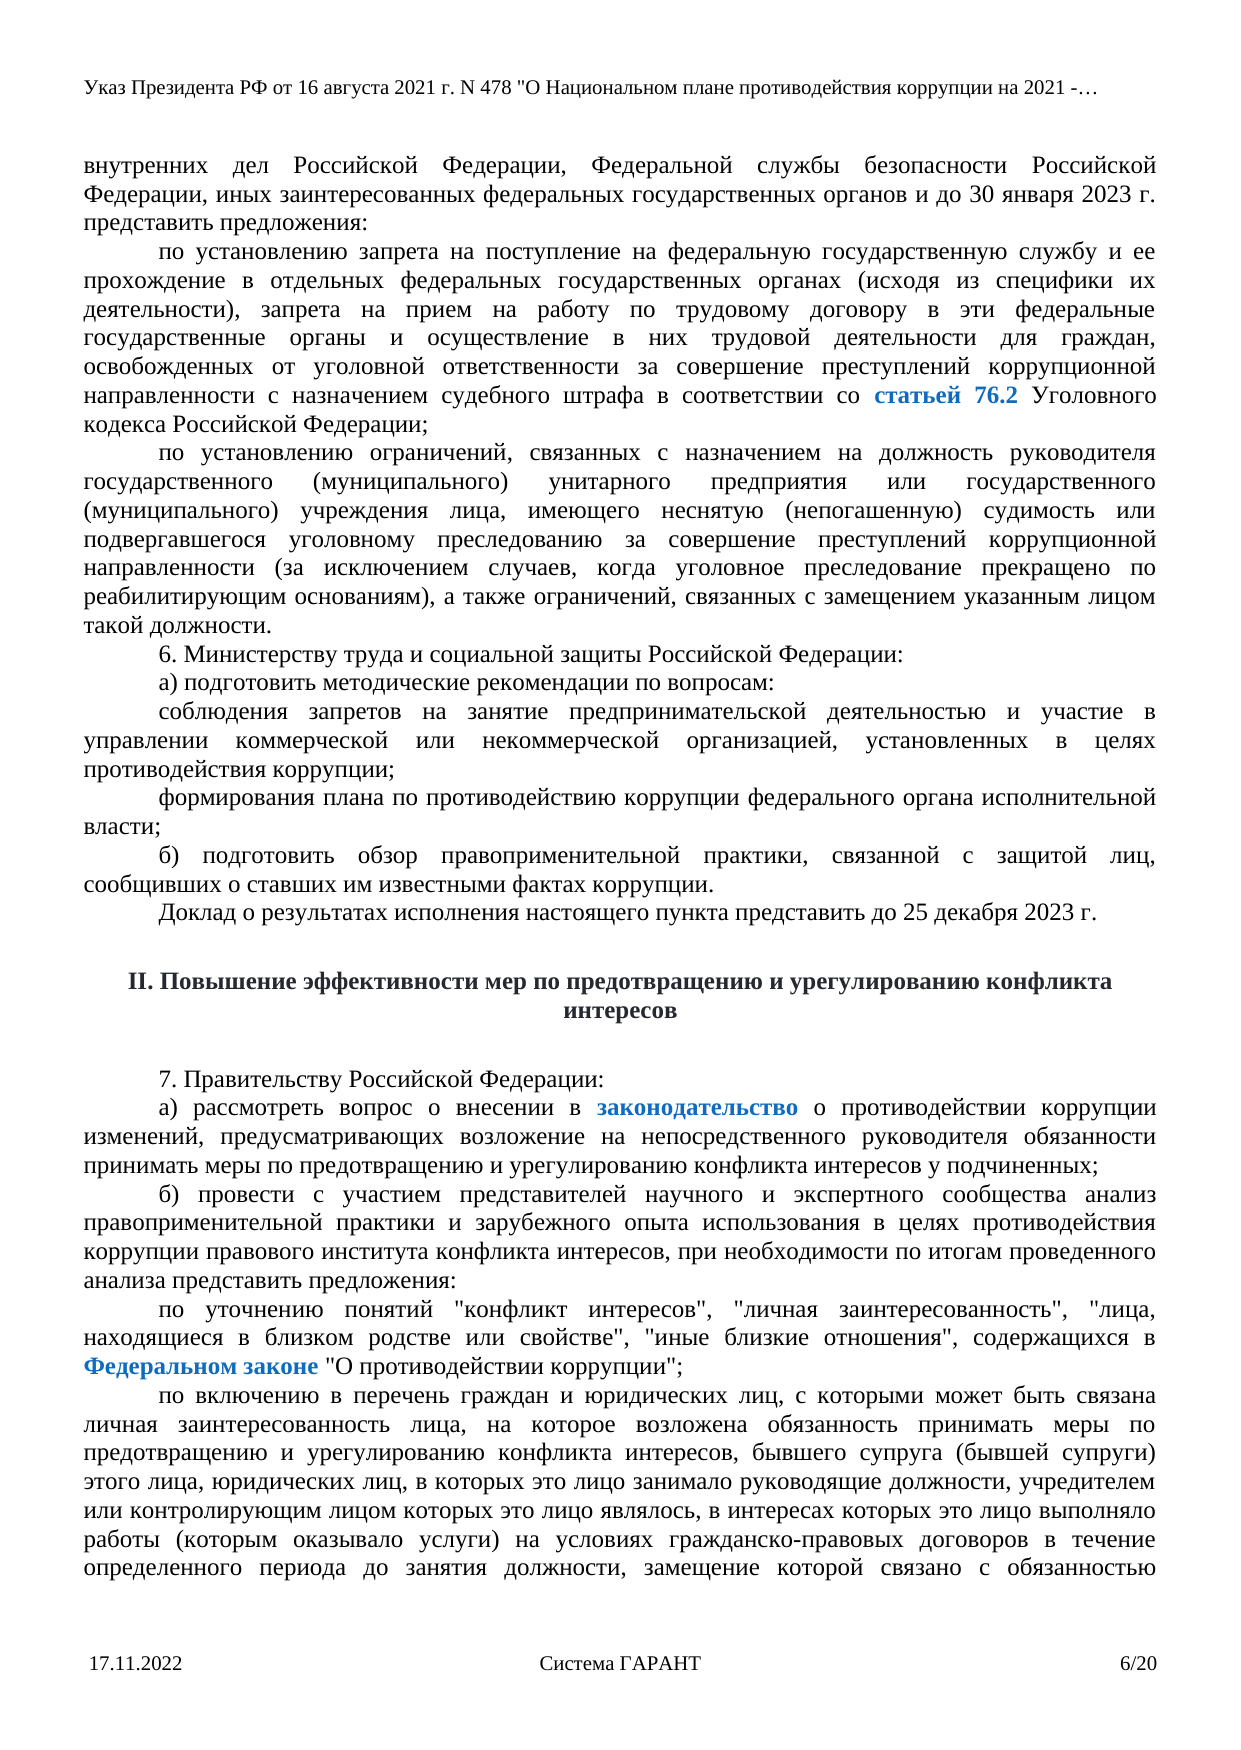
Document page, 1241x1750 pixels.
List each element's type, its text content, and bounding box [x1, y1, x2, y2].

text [83, 1380, 1157, 1581]
text 7. Правительству Российской Федерации: [83, 1064, 1157, 1092]
text по уточнению понятий "конфликт интересов", "личная заинтересованность", "лица, находящиеся в близком родстве или свойстве", "иные близкие отношения", содержащихся в Федеральном законе "О противодействии коррупции"; [83, 1294, 1157, 1380]
text по установлению ограничений, связанных с назначением на должность руководителя государственного (муниципального) унитарного предприятия или государственного (муниципального) учреждения лица, имеющего неснятую (непогашенную) судимость или подвергавшегося уголовному преследованию за совершение преступлений коррупционной направленности (за исключением случаев, когда уголовное преследование прекращено по реабилитирующим основаниям), а также ограничений, связанных с замещением указанным лицом такой должности. [83, 437, 1157, 639]
text Доклад о результатах исполнения настоящего пункта представить до 25 декабря 2023 г. [83, 897, 1157, 926]
text а) подготовить методические рекомендации по вопросам: [83, 667, 1157, 696]
text б) провести с участием представителей научного и экспертного сообщества анализ правоприменительной практики и зарубежного опыта использования в целях противодействия коррупции правового института конфликта интересов, при необходимости по итогам проведенного анализа представить предложения: [83, 1179, 1157, 1294]
text б) подготовить обзор правоприменительной практики, связанной с защитой лиц, сообщивших о ставших им известными фактах коррупции. [83, 840, 1157, 897]
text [83, 150, 1157, 236]
subtitle II. Повышение эффективности мер по предотвращению и урегулированию конфликта интересов [83, 966, 1157, 1024]
text 6. Министерству труда и социальной защиты Российской Федерации: [83, 639, 1157, 667]
text по установлению запрета на поступление на федеральную государственную службу и ее прохождение в отдельных федеральных государственных органах (исходя из специфики их деятельности), запрета на прием на работу по трудовому договору в эти федеральные государственные органы и осуществление в них трудовой деятельности для граждан, освобожденных от уголовной ответственности за совершение преступлений коррупционной направленности с назначением судебного штрафа в соответствии со статьей 76.2 Уголовного кодекса Российской Федерации; [83, 236, 1157, 437]
text а) рассмотреть вопрос о внесении в законодательство о противодействии коррупции изменений, предусматривающих возложение на непосредственного руководителя обязанности принимать меры по предотвращению и урегулированию конфликта интересов у подчиненных; [83, 1092, 1157, 1179]
text соблюдения запретов на занятие предпринимательской деятельностью и участие в управлении коммерческой или некоммерческой организацией, установленных в целях противодействия коррупции; [83, 696, 1157, 782]
text формирования плана по противодействию коррупции федерального органа исполнительной власти; [83, 782, 1157, 840]
